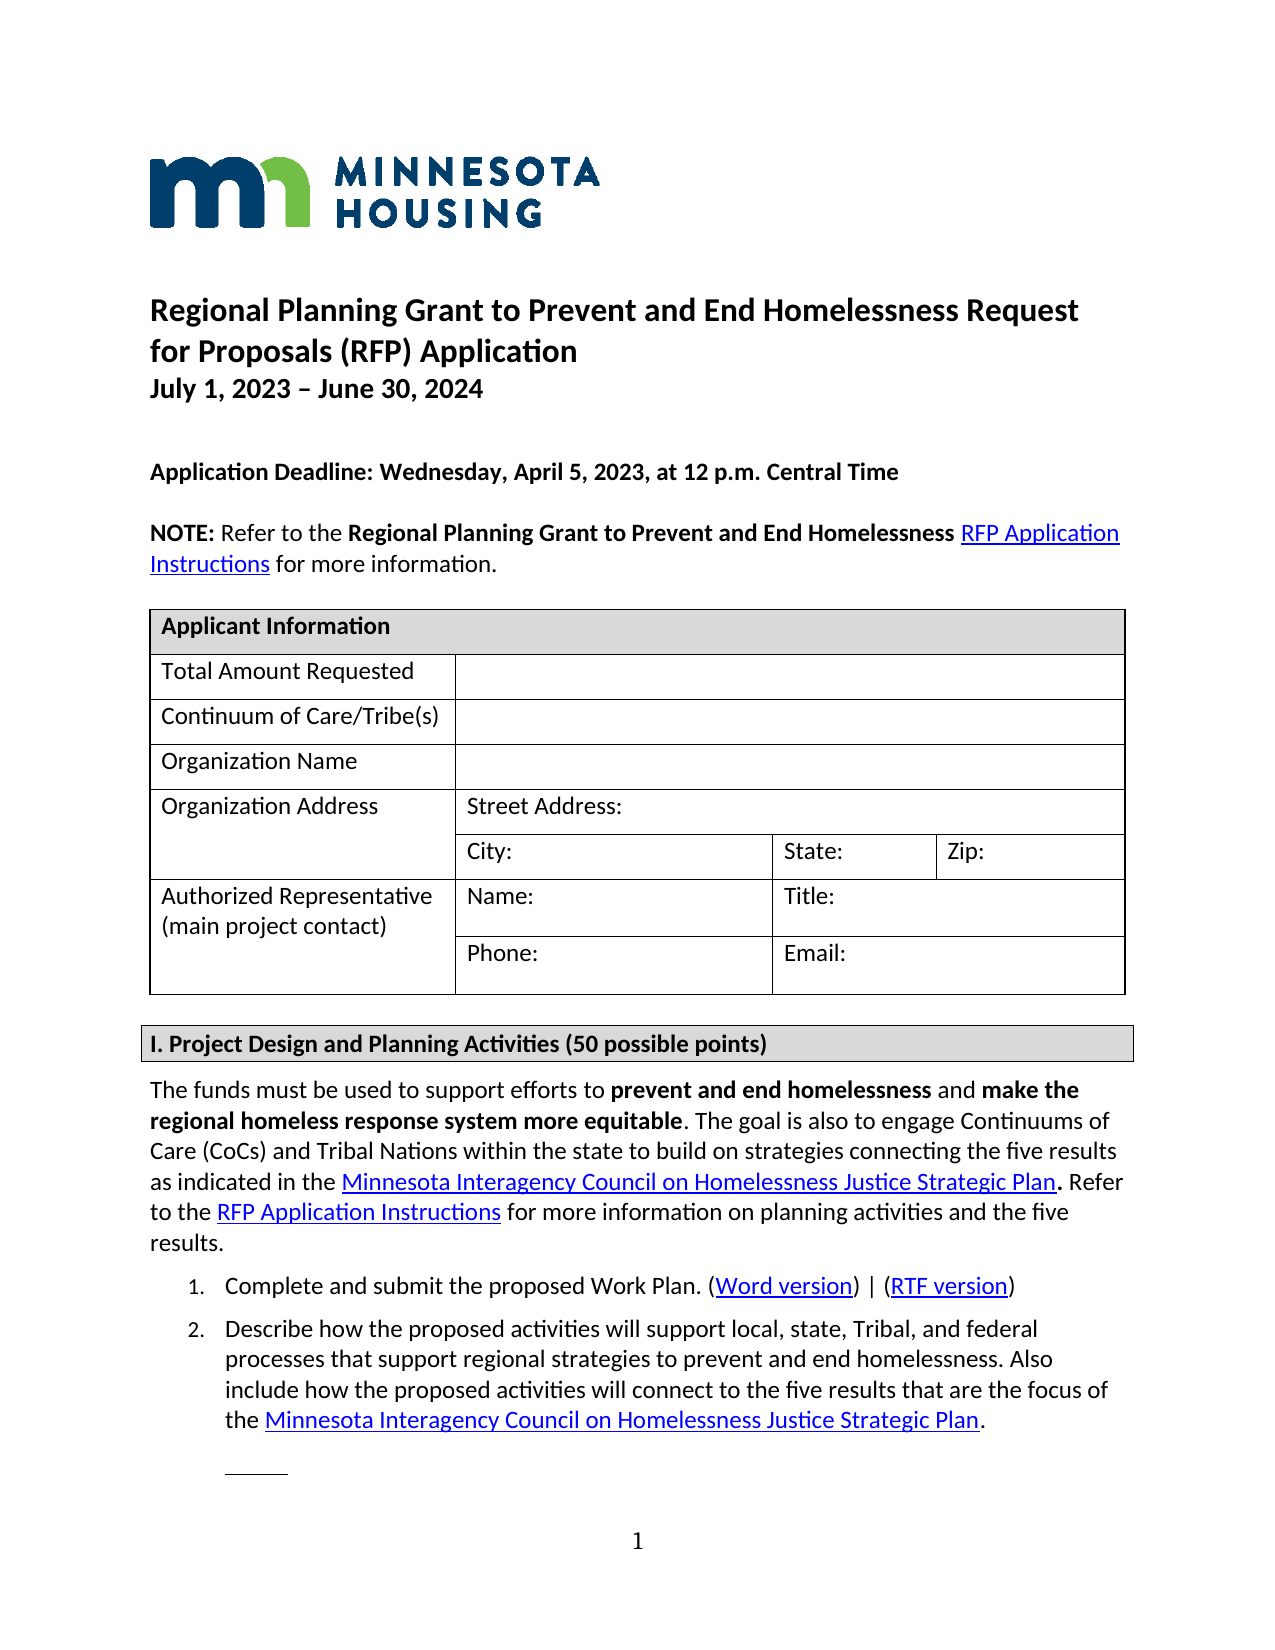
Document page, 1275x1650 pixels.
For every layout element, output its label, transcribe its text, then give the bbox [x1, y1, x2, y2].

table_cell Zip: [937, 835, 1124, 879]
table_cell [456, 700, 1124, 744]
text NOTE: Refer to the Regional Planning Grant to Prevent and End Homelessness RFP Application Instructions for more information. [150, 517, 1125, 578]
text Regional Planning Grant to Prevent and End Homelessness Request for Proposals (RFP) Application [150, 289, 1125, 371]
table_cell City: [456, 835, 772, 879]
table_cell Authorized Representative (main project contact) [151, 880, 455, 994]
list Describe how the proposed activities will support local, state, Tribal, and federal processes that support regional strategies to prevent and end homelessness. Also include how the proposed activities will connect to the five results that are the focus of the Minnesota Interagency Council on Homelessness Justice Strategic Plan. [187, 1313, 1125, 1435]
text The funds must be used to support efforts to prevent and end homelessness and make the regional homeless response system more equitable. The goal is also to engage Continuums of Care (CoCs) and Tribal Nations within the state to build on strategies connecting the five results as indicated in the Minnesota Interagency Council on Homelessness Justice Strategic Plan. Refer to the RFP Application Instructions for more information on planning activities and the five results. [150, 1074, 1125, 1258]
title Application Deadline: Wednesday, April 5, 2023, at 12 p.m. Central Time [150, 456, 1125, 487]
table_cell Street Address: [456, 790, 1124, 834]
picture [150, 150, 610, 239]
table_cell Email: [773, 937, 1124, 994]
table_header Applicant Information [151, 610, 1124, 654]
table_cell Total Amount Requested [151, 655, 455, 699]
table_cell Title: [773, 880, 1124, 936]
table_cell Name: [456, 880, 772, 936]
table_cell State: [773, 835, 936, 879]
list I. Project Design and Planning Activities (50 possible points) [142, 1026, 1133, 1061]
table_cell Continuum of Care/Tribe(s) [151, 700, 455, 744]
table_cell Organization Address [151, 790, 455, 879]
table_cell [456, 655, 1124, 699]
table_cell Phone: [456, 937, 772, 994]
title July 1, 2023 – June 30, 2024 [150, 371, 1125, 406]
list Complete and submit the proposed Work Plan. (Word version) | (RTF version) [187, 1270, 1125, 1301]
table_cell Organization Name [151, 745, 455, 789]
table_cell [456, 745, 1124, 789]
